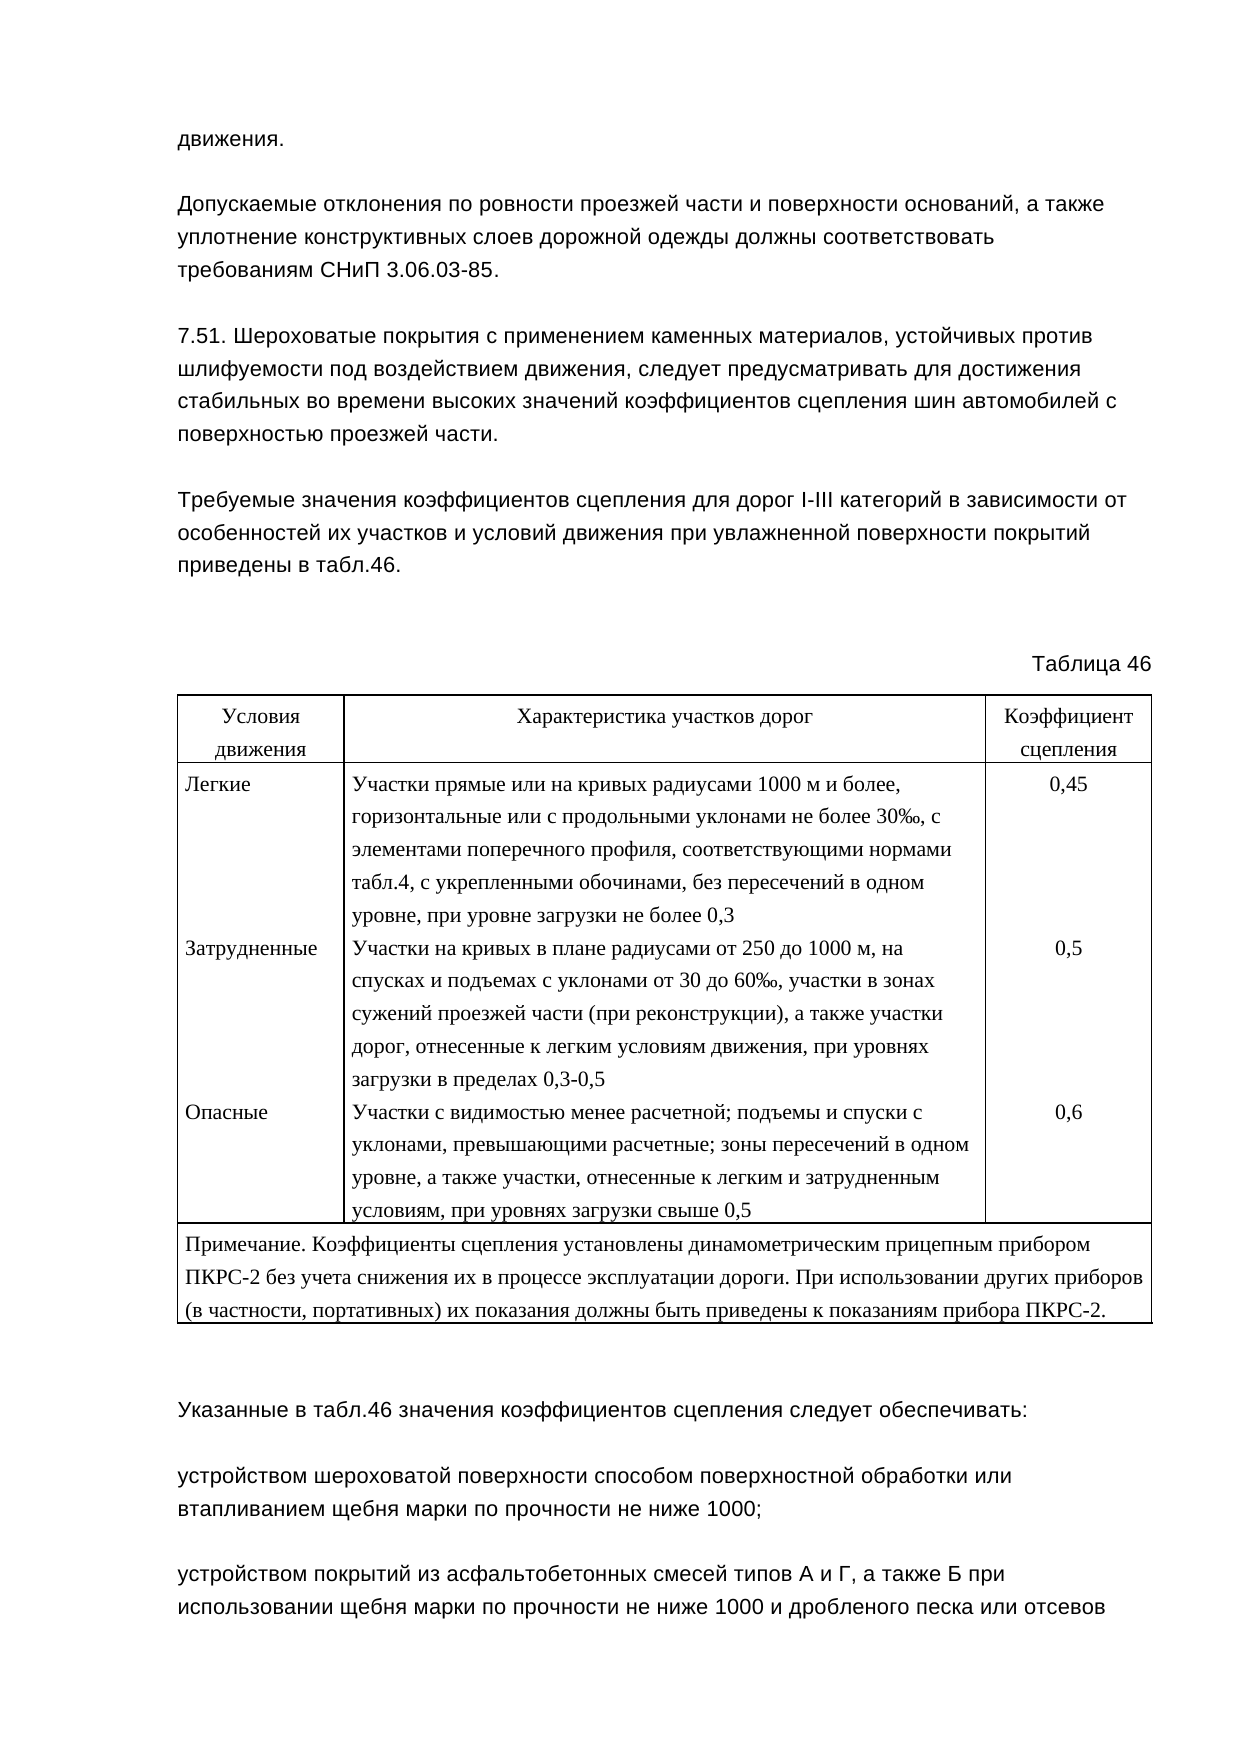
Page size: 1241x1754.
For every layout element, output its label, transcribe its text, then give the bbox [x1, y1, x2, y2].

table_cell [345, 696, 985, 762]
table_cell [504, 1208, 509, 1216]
text Таблица 46 [177, 643, 1152, 676]
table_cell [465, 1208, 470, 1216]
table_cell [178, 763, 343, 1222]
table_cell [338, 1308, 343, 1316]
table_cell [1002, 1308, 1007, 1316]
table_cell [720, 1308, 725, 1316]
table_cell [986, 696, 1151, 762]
text 7.51. Шероховатые покрытия с применением каменных материалов, устойчивых против шлифуемости под воздействием движения, следует предусматривать для достижения стабильных во времени высоких значений коэффициентов сцепления шин автомобилей с поверхностью проезжей части. Требуемые значения коэффициентов сцепления для дорог I-III категорий в зависимости от особенностей их участков и условий движения при увлажненной поверхности покрытий приведены в табл.46. [177, 315, 1152, 643]
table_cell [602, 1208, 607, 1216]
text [177, 118, 1152, 315]
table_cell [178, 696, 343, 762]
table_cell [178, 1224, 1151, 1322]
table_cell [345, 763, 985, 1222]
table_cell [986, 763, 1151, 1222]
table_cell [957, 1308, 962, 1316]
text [177, 1324, 1152, 1619]
